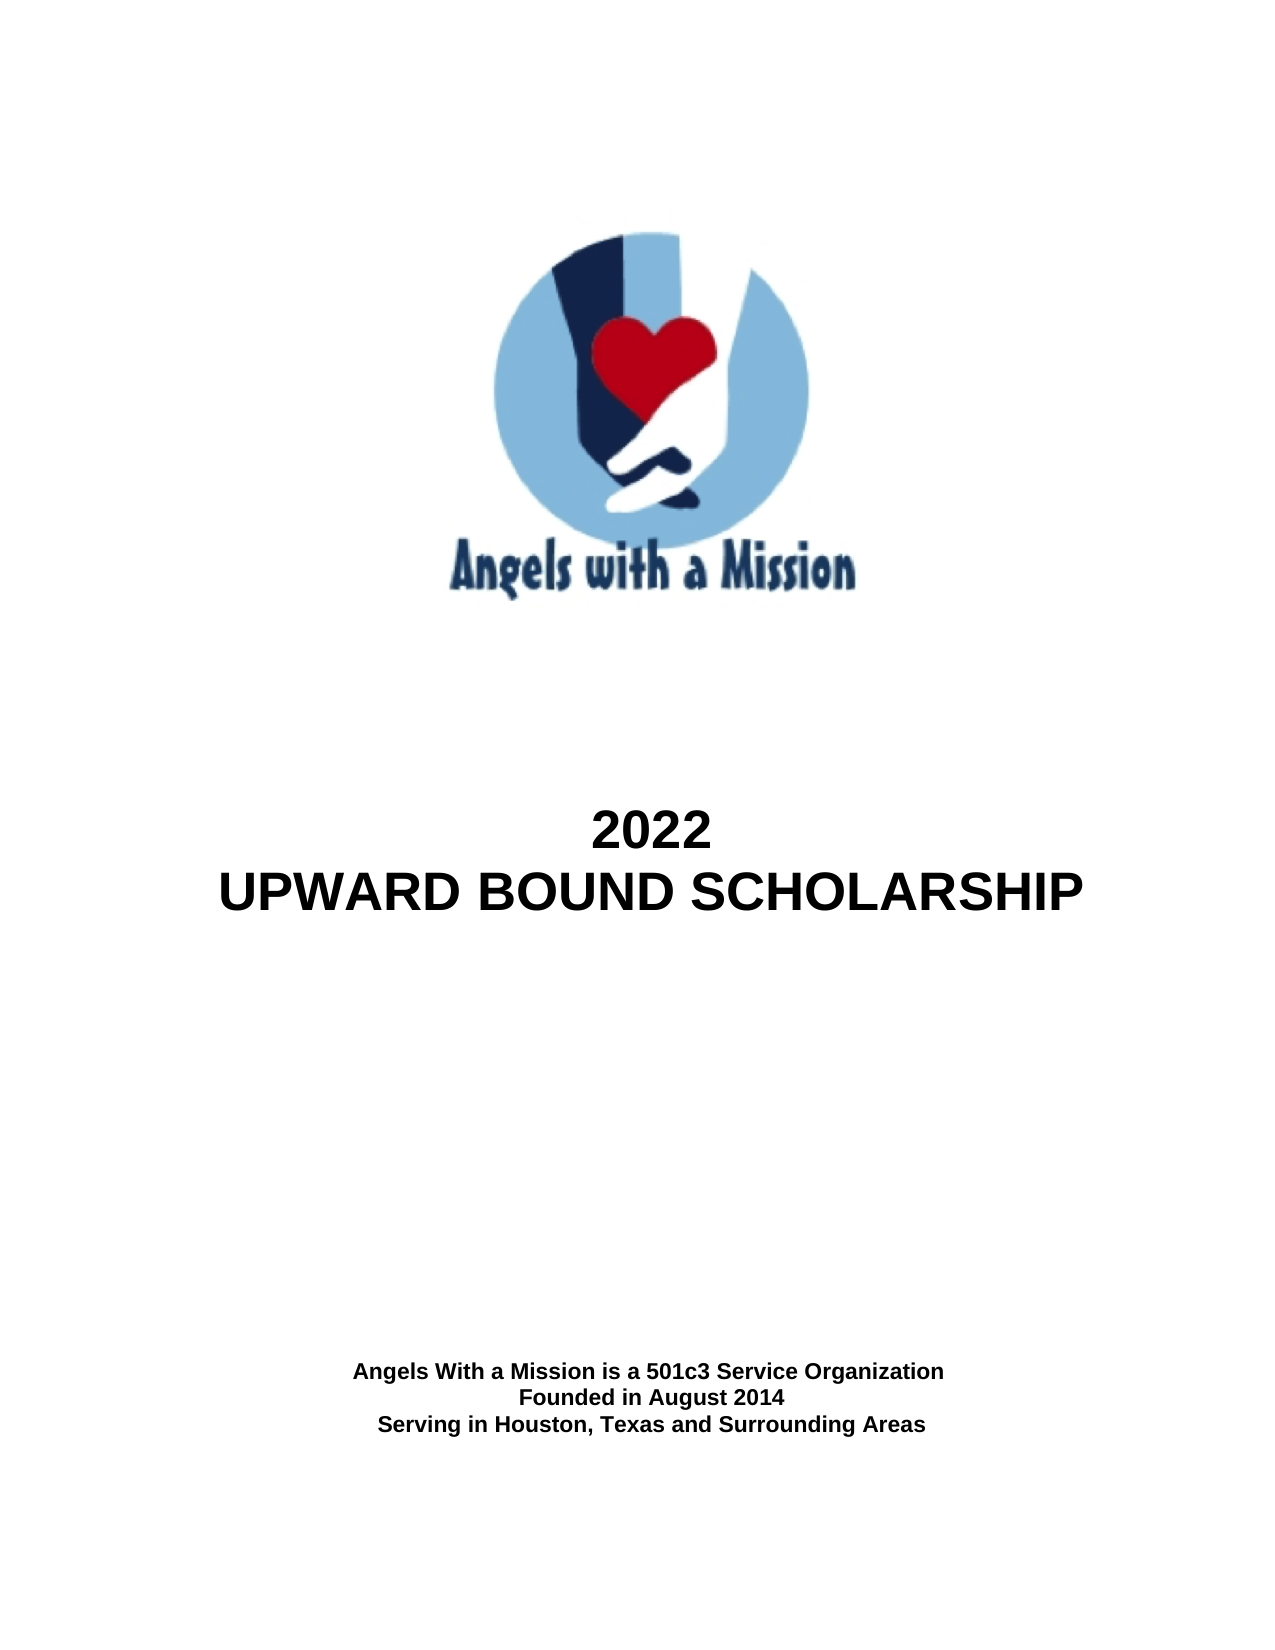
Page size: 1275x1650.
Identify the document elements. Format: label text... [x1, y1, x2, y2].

text Angels With a Mission is a 501c3 Service Organization Founded in August 2014 [103, 1358, 1200, 1411]
text 2022 [103, 797, 1200, 859]
text Upward Bound Scholarship [103, 859, 1200, 922]
text Serving in Houston, Texas and Surrounding Areas [103, 1411, 1200, 1437]
picture [443, 207, 861, 625]
